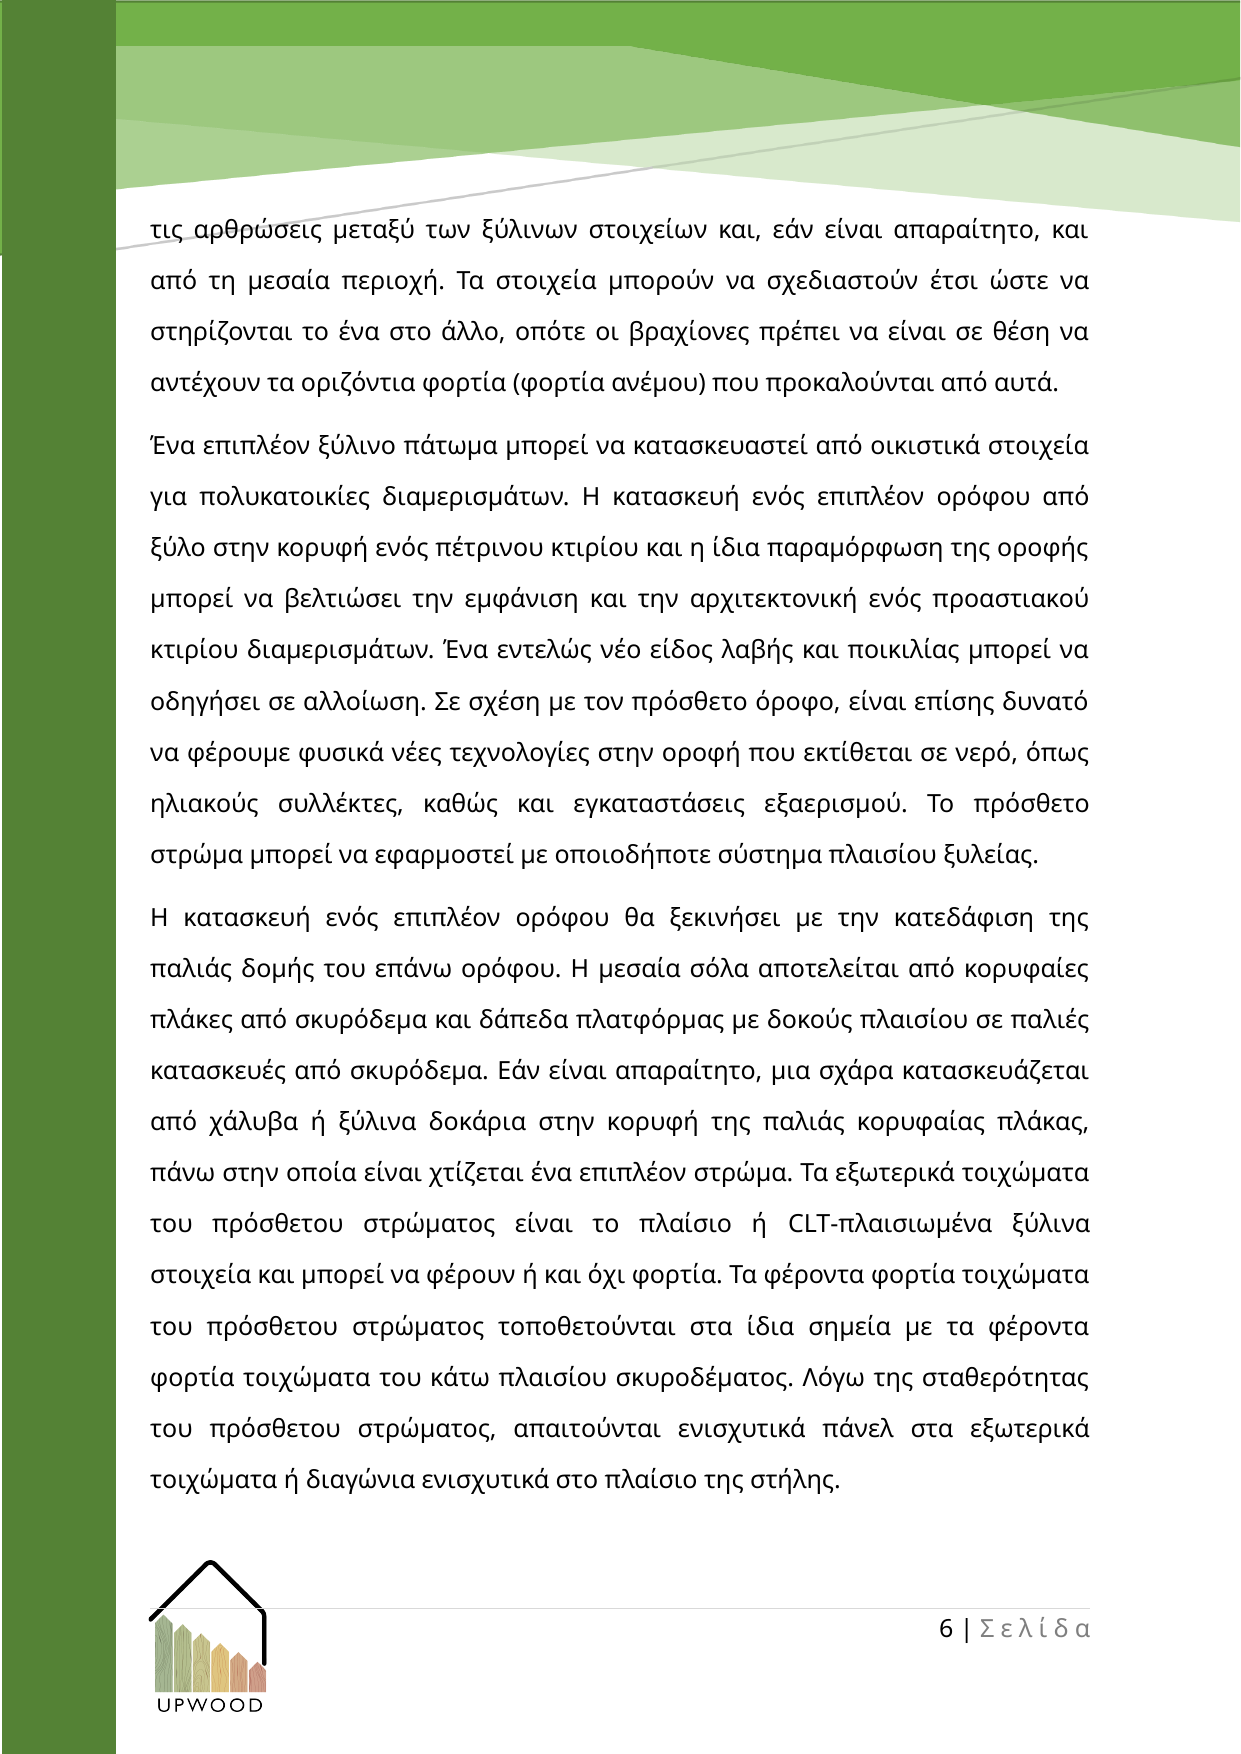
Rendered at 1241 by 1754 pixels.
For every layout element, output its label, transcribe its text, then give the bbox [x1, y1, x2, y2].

text Η κατασκευή ενός επιπλέον ορόφου θα ξεκινήσει με την κατεδάφιση της παλιάς δομής του επάνω ορόφου. Η μεσαία σόλα αποτελείται από κορυφαίες πλάκες από σκυρόδεμα και δάπεδα πλατφόρμας με δοκούς πλαισίου σε παλιές κατασκευές από σκυρόδεμα. Εάν είναι απαραίτητο, μια σχάρα κατασκευάζεται από χάλυβα ή ξύλινα δοκάρια στην κορυφή της παλιάς κορυφαίας πλάκας, πάνω στην οποία είναι χτίζεται ένα επιπλέον στρώμα. Τα εξωτερικά τοιχώματα του πρόσθετου στρώματος είναι το πλαίσιο ή CLT-πλαισιωμένα ξύλινα στοιχεία και μπορεί να φέρουν ή και όχι φορτία. Τα φέροντα φορτία τοιχώματα του πρόσθετου στρώματος τοποθετούνται στα ίδια σημεία με τα φέροντα φορτία τοιχώματα του κάτω πλαισίου σκυροδέματος. Λόγω της σταθερότητας του πρόσθετου στρώματος, απαιτούνται ενισχυτικά πάνελ στα εξωτερικά τοιχώματα ή διαγώνια ενισχυτικά στο πλαίσιο της στήλης. [150, 900, 1090, 1495]
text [150, 211, 1090, 398]
text Ένα επιπλέον ξύλινο πάτωμα μπορεί να κατασκευαστεί από οικιστικά στοιχεία για πολυκατοικίες διαμερισμάτων. Η κατασκευή ενός επιπλέον ορόφου από ξύλο στην κορυφή ενός πέτρινου κτιρίου και η ίδια παραμόρφωση της οροφής μπορεί να βελτιώσει την εμφάνιση και την αρχιτεκτονική ενός προαστιακού κτιρίου διαμερισμάτων. Ένα εντελώς νέο είδος λαβής και ποικιλίας μπορεί να οδηγήσει σε αλλοίωση. Σε σχέση με τον πρόσθετο όροφο, είναι επίσης δυνατό να φέρουμε φυσικά νέες τεχνολογίες στην οροφή που εκτίθεται σε νερό, όπως ηλιακούς συλλέκτες, καθώς και εγκαταστάσεις εξαερισμού. Το πρόσθετο στρώμα μπορεί να εφαρμοστεί με οποιοδήποτε σύστημα πλαισίου ξυλείας. [150, 428, 1090, 870]
picture [148, 1560, 267, 1712]
picture [116, 46, 1241, 283]
